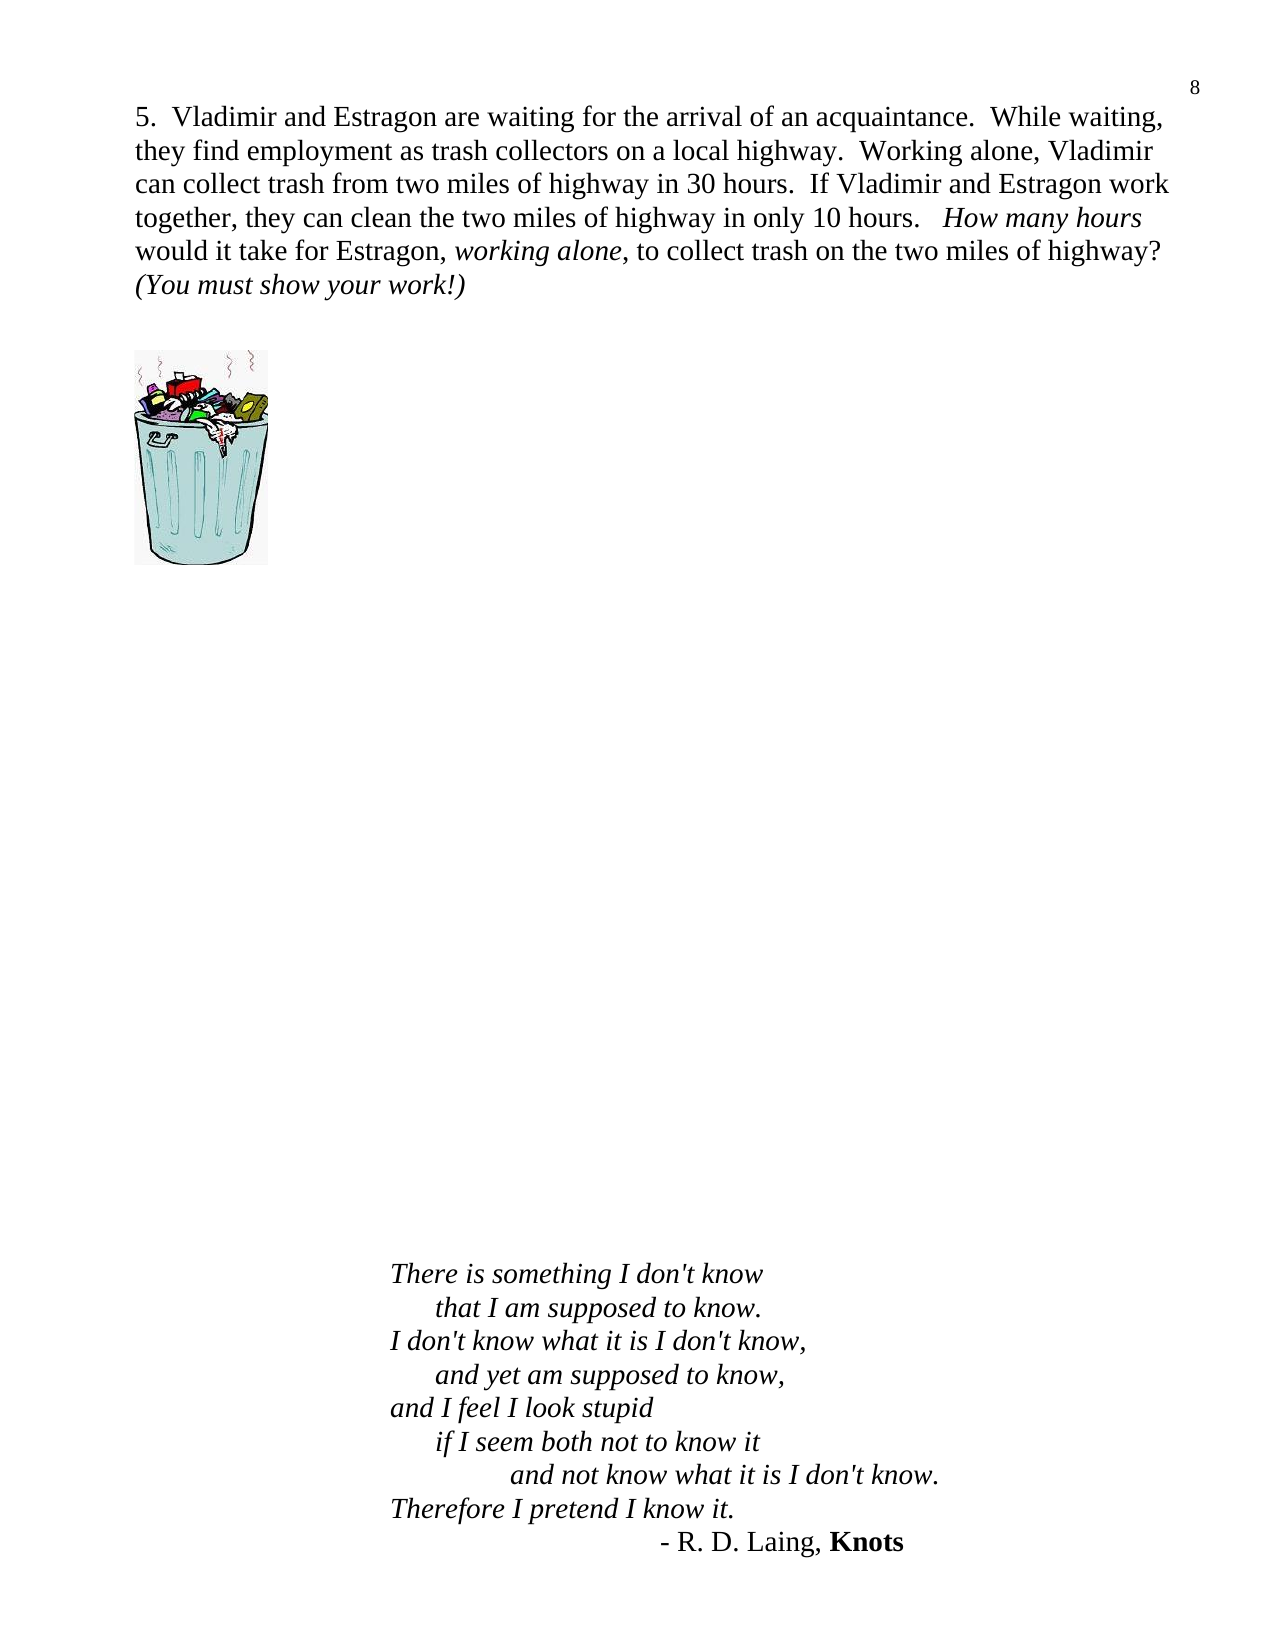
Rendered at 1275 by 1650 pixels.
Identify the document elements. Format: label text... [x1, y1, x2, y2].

text and I feel I look stupid [390, 1390, 1200, 1424]
text - R. D. Laing, Knots [390, 1524, 1200, 1558]
text 5. Vladimir and Estragon are waiting for the arrival of an acquaintance. While waiting, they find employment as trash collectors on a local highway. Working alone, Vladimir can collect trash from two miles of highway in 30 hours. If Vladimir and Estragon work together, they can clean the two miles of highway in only 10 hours. How many hours would it take for Estragon, working alone, to collect trash on the two miles of highway? (You must show your work!) [135, 99, 1200, 300]
text There is something I don't know [390, 1256, 1200, 1290]
text and not know what it is I don't know. [390, 1457, 1200, 1491]
text if I seem both not to know it [390, 1424, 1200, 1457]
text that I am supposed to know. [390, 1290, 1200, 1323]
text Therefore I pretend I know it. [390, 1491, 1200, 1524]
text I don't know what it is I don't know, [390, 1323, 1200, 1357]
picture [134, 350, 268, 565]
text and yet am supposed to know, [390, 1357, 1200, 1390]
